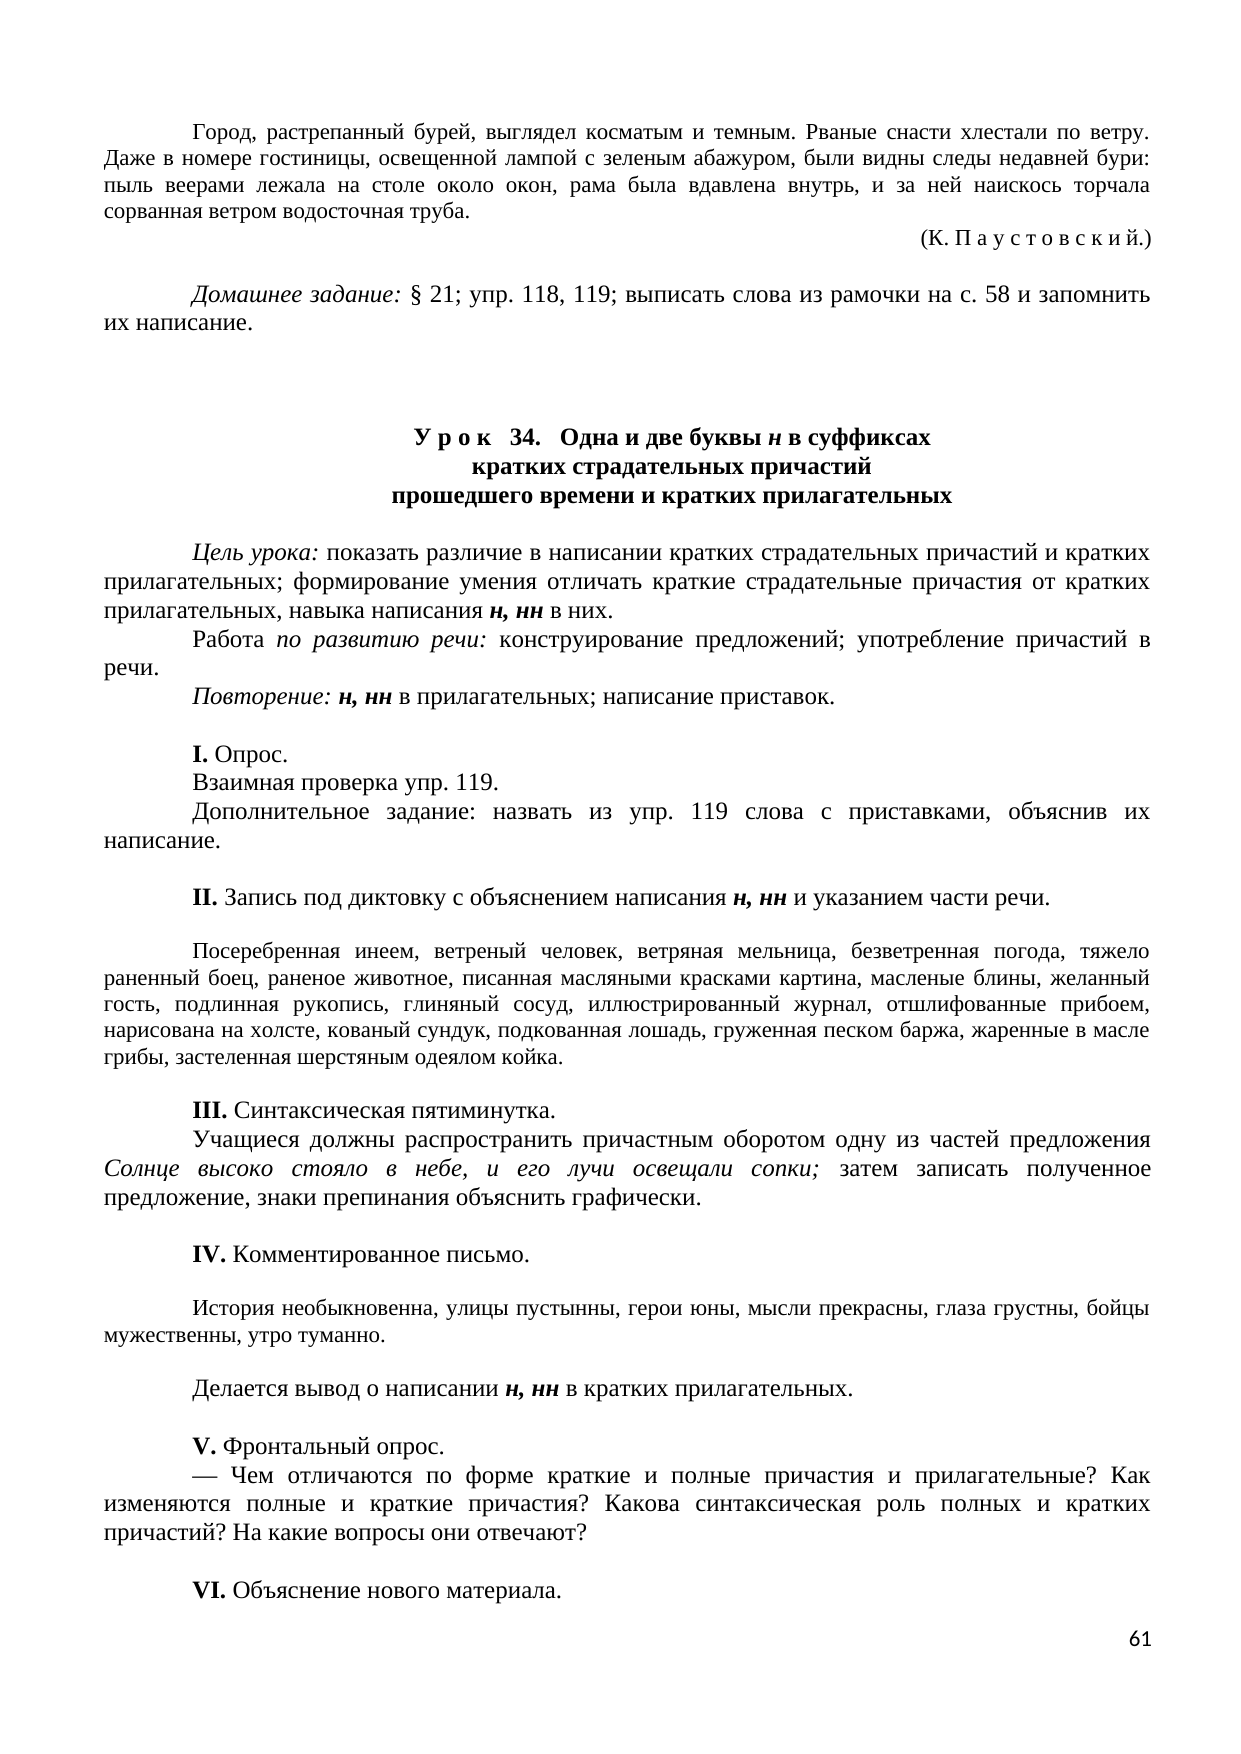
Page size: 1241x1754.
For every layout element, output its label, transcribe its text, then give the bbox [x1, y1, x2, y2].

text IV. Комментированное письмо. [103, 1239, 1152, 1268]
text V. Фронтальный опрос. [103, 1431, 1152, 1460]
text Город, растрепанный бурей, выглядел косматым и темным. Рваные снасти хлестали по ветру. Даже в номере гостиницы, освещенной лампой с зеленым абажуром, были видны следы недавней бури: пыль веерами лежала на столе около окон, рама была вдавлена внутрь, и за ней наискось торчала сорванная ветром водосточная труба. [103, 118, 1152, 223]
text III. Синтаксическая пятиминутка. [103, 1096, 1152, 1124]
text Домашнее задание: § 21; упр. 118, 119; выписать слова из рамочки на с. 58 и запомнить их написание. [103, 279, 1152, 336]
text Цель урока: показать различие в написании кратких страдательных причастий и кратких прилагательных; формирование умения отличать краткие страдательные причастия от кратких прилагательных, навыка написания н, нн в них. [103, 537, 1152, 624]
text История необыкновенна, улицы пустынны, герои юны, мысли прекрасны, глаза грустны, бойцы мужественны, утро туманно. [103, 1294, 1152, 1347]
text — Чем отличаются по форме краткие и полные причастия и прилагательные? Как изменяются полные и краткие причастия? Какова синтаксическая роль полных и кратких причастий? На какие вопросы они отвечают? [103, 1460, 1152, 1546]
text Делается вывод о написании н, нн в кратких прилагательных. [103, 1373, 1152, 1402]
text (К. П а у с т о в с к и й.) [103, 223, 1152, 250]
text Работа по развитию речи: конструирование предложений; употребление причастий в речи. [103, 624, 1152, 681]
text VI. Объяснение нового материала. [103, 1575, 1152, 1603]
text Дополнительное задание: назвать из упр. 119 слова с приставками, объяснив их написание. [103, 796, 1152, 854]
text прошедшего времени и кратких прилагательных [103, 480, 1152, 509]
text Учащиеся должны распространить причастным оборотом одну из частей предложения Солнце высоко стояло в небе, и его лучи освещали сопки; затем записать полученное предложение, знаки препинания объяснить графически. [103, 1124, 1152, 1211]
text кратких страдательных причастий [103, 451, 1152, 480]
text I. Опрос. [103, 739, 1152, 767]
text Посеребренная инеем, ветреный человек, ветряная мельница, безветренная погода, тяжело раненный боец, раненое животное, писанная масляными красками картина, масленые блины, желанный гость, подлинная рукопись, глиняный сосуд, иллюстрированный журнал, отшлифованные прибоем, нарисована на холсте, кованый сундук, подкованная лошадь, груженная песком баржа, жаренные в масле грибы, застеленная шерстяным одеялом койка. [103, 937, 1152, 1069]
text У р о к 34. Одна и две буквы н в суффиксах [103, 422, 1152, 451]
text Повторение: н, нн в прилагательных; написание приставок. [103, 681, 1152, 710]
text Взаимная проверка упр. 119. [103, 767, 1152, 796]
text II. Запись под диктовку с объяснением написания н, нн и указанием части речи. [103, 882, 1152, 911]
